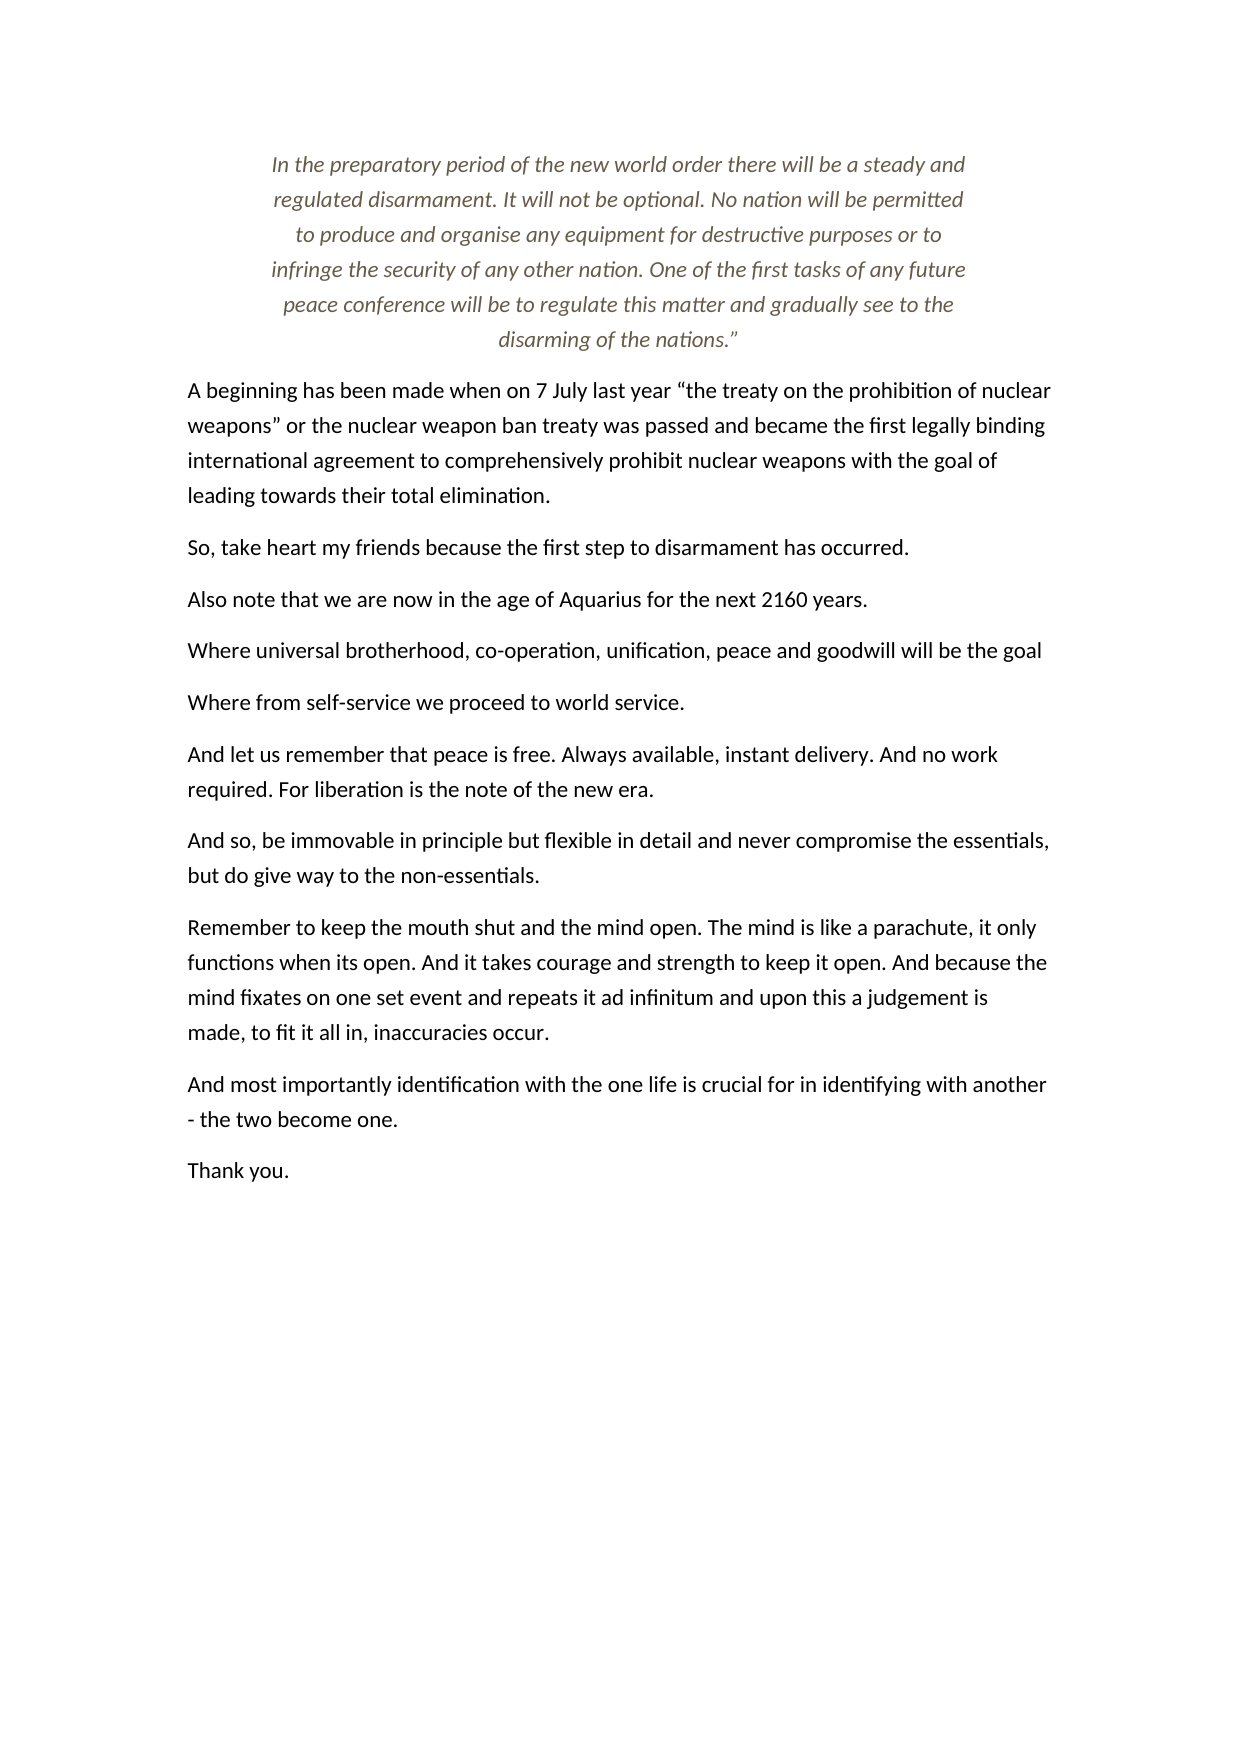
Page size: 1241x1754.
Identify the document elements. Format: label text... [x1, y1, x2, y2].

text Also note that we are now in the age of Aquarius for the next 2160 years. [187, 585, 1053, 613]
text And most importantly identification with the one life is crucial for in identifying with another - the two become one. [187, 1070, 1053, 1133]
text And so, be immovable in principle but flexible in detail and never compromise the essentials, but do give way to the non-essentials. [187, 827, 1053, 890]
text Thank you. [187, 1157, 1053, 1185]
text Where universal brotherhood, co-operation, unification, peace and goodwill will be the goal [187, 637, 1053, 665]
text Where from self-service we proceed to world service. [187, 688, 1053, 716]
text So, take heart my friends because the first step to disarmament has occurred. [187, 533, 1053, 561]
text And let us remember that peace is free. Always available, instant delivery. And no work required. For liberation is the note of the new era. [187, 740, 1053, 803]
text Remember to keep the mouth shut and the mind open. The mind is like a parachute, it only functions when its open. And it takes courage and strength to keep it open. And because the mind fixates on one set event and repeats it ad infinitum and upon this a judgement is made, to fit it all in, inaccuracies occur. [187, 913, 1053, 1046]
text A beginning has been made when on 7 July last year “the treaty on the prohibition of nuclear weapons” or the nuclear weapon ban treaty was passed and became the first legally binding international agreement to comprehensively prohibit nuclear weapons with the goal of leading towards their total elimination. [187, 377, 1053, 510]
text In the preparatory period of the new world order there will be a steady and regulated disarmament. It will not be optional. No nation will be permitted to produce and organise any equipment for destructive purposes or to infringe the security of any other nation. One of the first tasks of any future peace conference will be to regulate this matter and gradually see to the disarming of the nations.” [262, 150, 978, 353]
